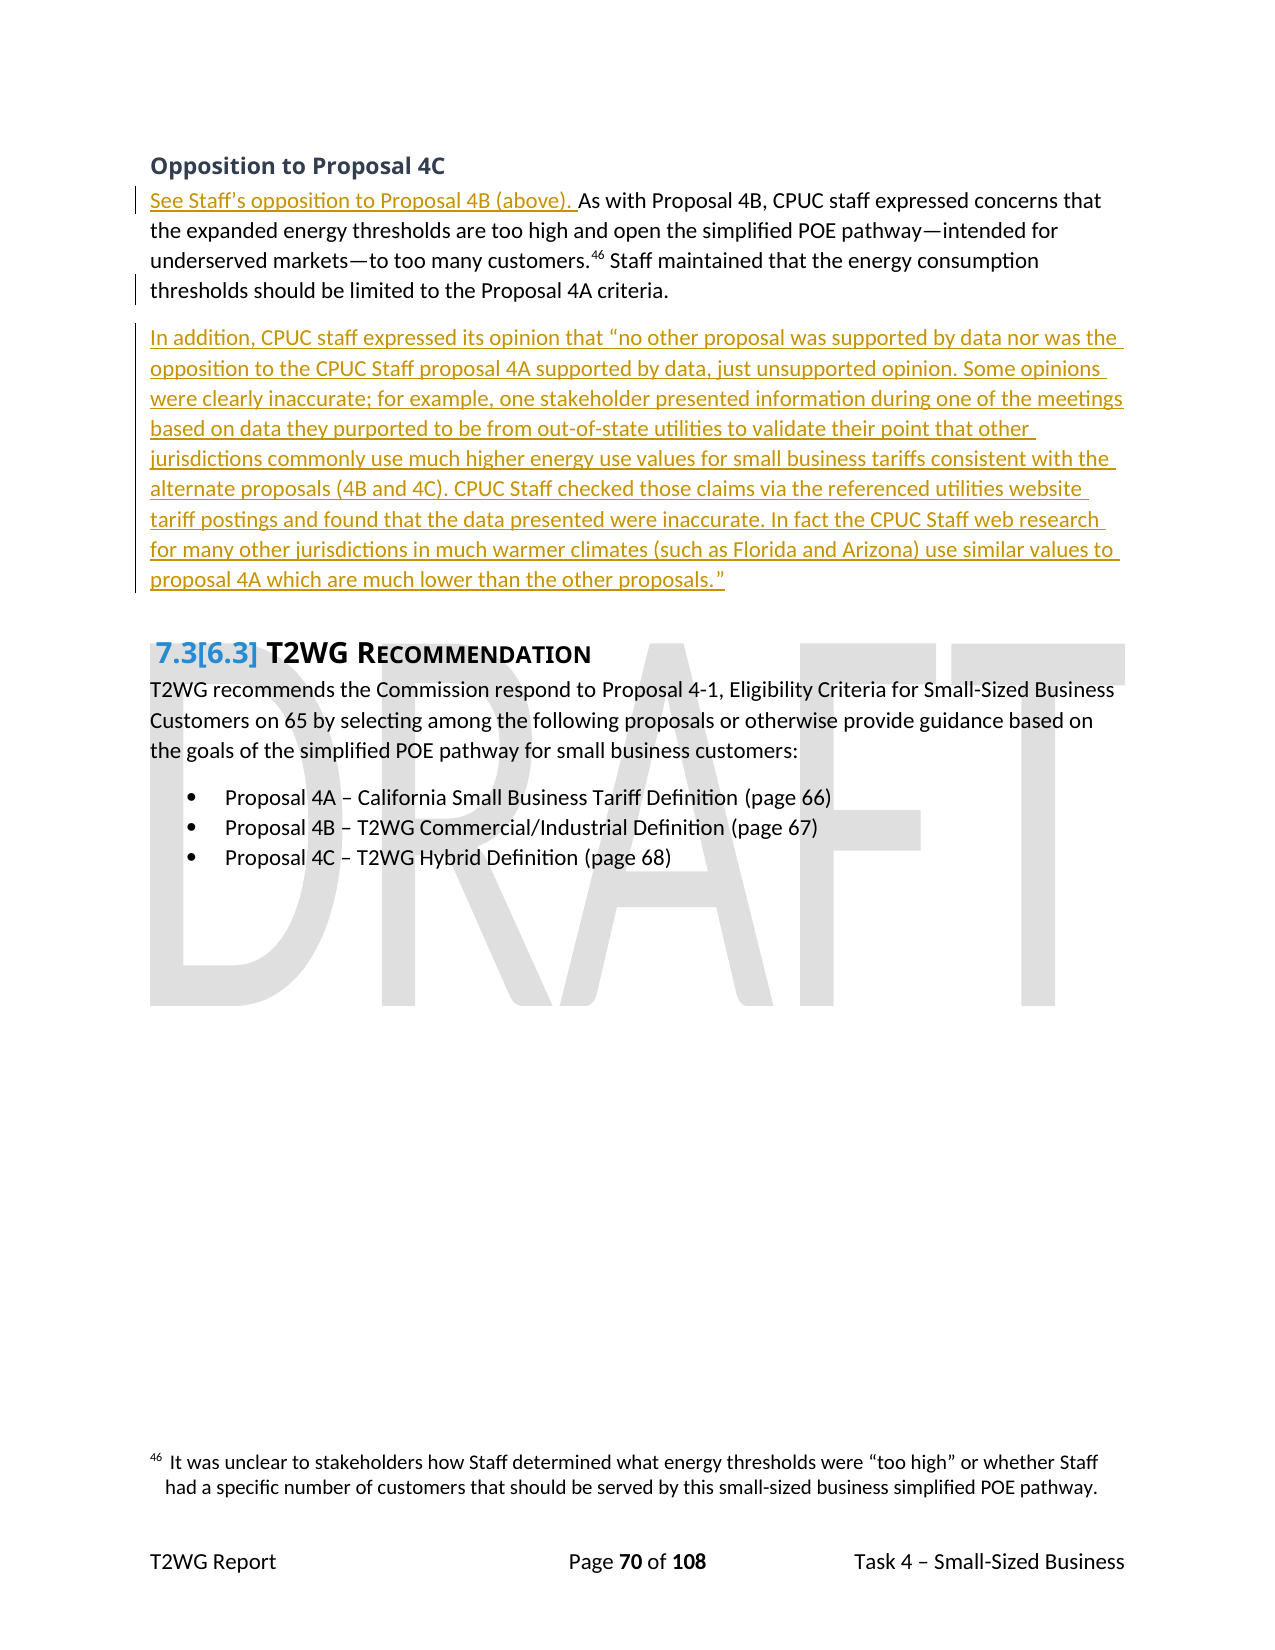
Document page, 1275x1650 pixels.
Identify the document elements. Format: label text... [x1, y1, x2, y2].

text As with Proposal 4B, CPUC staff expressed concerns that the expanded energy thresholds are too high and open the simplified POE pathway—intended for underserved markets—to too many customers. Staff maintained that the energy consumption thresholds should be limited to the Proposal 4A criteria. [150, 186, 1125, 304]
list (page ) [187, 813, 1125, 841]
subtitle T2WG Recommendation [156, 633, 1125, 672]
subtitle Opposition to Proposal 4C [150, 150, 1125, 181]
list (page ) [187, 783, 1125, 811]
text T2WG recommends the Commission respond to Proposal 4-1, Eligibility Criteria for Small-Sized Business Customers on by selecting among the following proposals or otherwise provide guidance based on the goals of the simplified POE pathway for small business customers: [150, 676, 1125, 764]
list Proposal 4C – T2WG Hybrid Definition (page ) [187, 843, 1125, 871]
